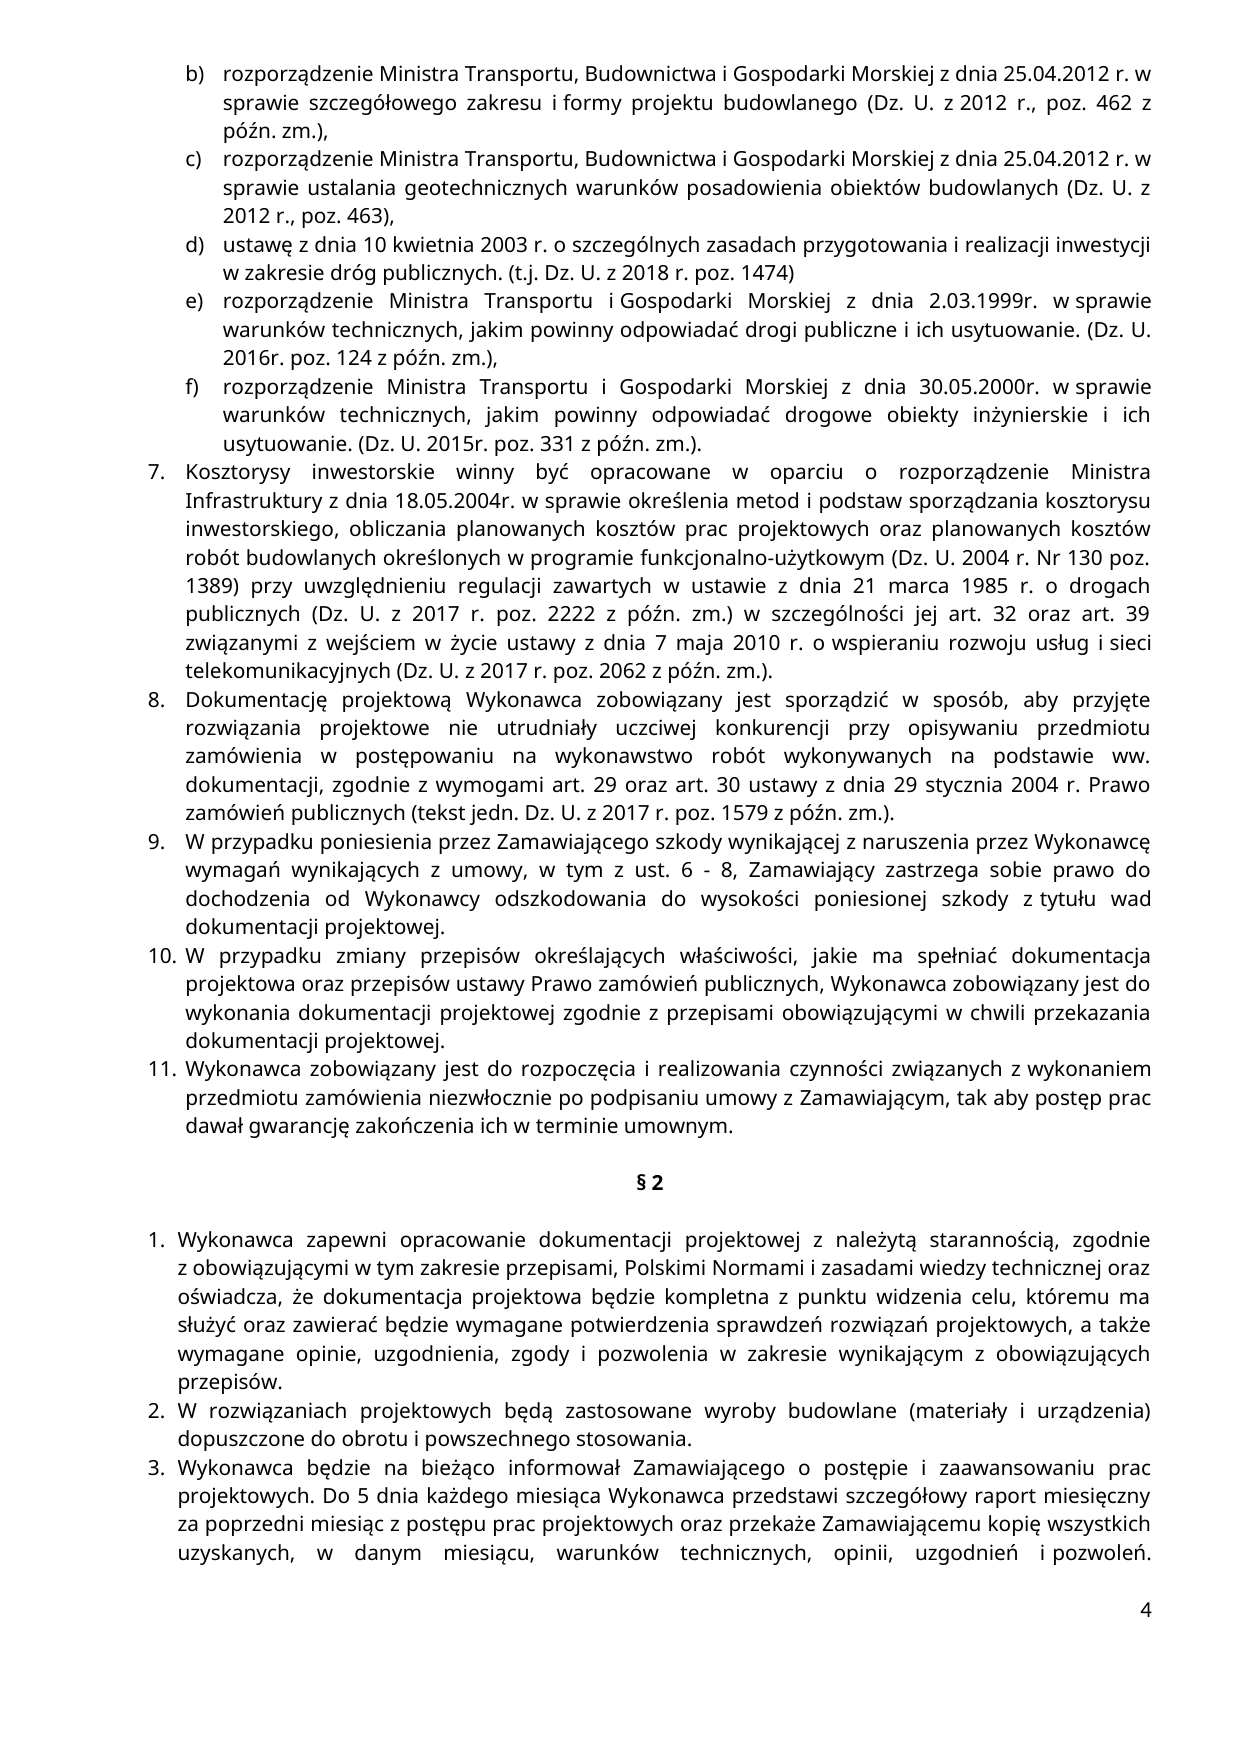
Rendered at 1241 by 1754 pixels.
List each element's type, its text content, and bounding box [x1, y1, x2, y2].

text § 2 [148, 1168, 1152, 1197]
list rozporządzenie Ministra Transportu, Budownictwa i Gospodarki Morskiej z dnia 25.04.2012 r. w sprawie szczegółowego zakresu i formy projektu budowlanego (Dz. U. z 2012 r., poz. 462 z późn. zm.), [185, 59, 1152, 144]
list rozporządzenie Ministra Transportu i Gospodarki Morskiej z dnia 2.03.1999r. w sprawie warunków technicznych, jakim powinny odpowiadać drogi publiczne i ich usytuowanie. (Dz. U. 2016r. poz. 124 z późn. zm.), [185, 287, 1152, 372]
list Wykonawca zapewni opracowanie dokumentacji projektowej z należytą starannością, zgodnie z obowiązującymi w tym zakresie przepisami, Polskimi Normami i zasadami wiedzy technicznej oraz oświadcza, że dokumentacja projektowa będzie kompletna z punktu widzenia celu, któremu ma służyć oraz zawierać będzie wymagane potwierdzenia sprawdzeń rozwiązań projektowych, a także wymagane opinie, uzgodnienia, zgody i pozwolenia w zakresie wynikającym z obowiązujących przepisów. [148, 1225, 1152, 1396]
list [148, 1453, 1152, 1566]
list W przypadku zmiany przepisów określających właściwości, jakie ma spełniać dokumentacja projektowa oraz przepisów ustawy Prawo zamówień publicznych, Wykonawca zobowiązany jest do wykonania dokumentacji projektowej zgodnie z przepisami obowiązującymi w chwili przekazania dokumentacji projektowej. [148, 941, 1152, 1054]
list Kosztorysy inwestorskie winny być opracowane w oparciu o rozporządzenie Ministra Infrastruktury z dnia 18.05.2004r. w sprawie określenia metod i podstaw sporządzania kosztorysu inwestorskiego, obliczania planowanych kosztów prac projektowych oraz planowanych kosztów robót budowlanych określonych w programie funkcjonalno-użytkowym (Dz. U. 2004 r. Nr 130 poz. 1389) przy uwzględnieniu regulacji zawartych w ustawie z dnia 21 marca 1985 r. o drogach publicznych (Dz. U. z 2017 r. poz. 2222 z późn. zm.) w szczególności jej art. 32 oraz art. 39 związanymi z wejściem w życie ustawy z dnia 7 maja 2010 r. o wspieraniu rozwoju usług i sieci telekomunikacyjnych (Dz. U. z 2017 r. poz. 2062 z późn. zm.). [148, 457, 1152, 685]
list W rozwiązaniach projektowych będą zastosowane wyroby budowlane (materiały i urządzenia) dopuszczone do obrotu i powszechnego stosowania. [148, 1396, 1152, 1453]
list rozporządzenie Ministra Transportu i Gospodarki Morskiej z dnia 30.05.2000r. w sprawie warunków technicznych, jakim powinny odpowiadać drogowe obiekty inżynierskie i ich usytuowanie. (Dz. U. 2015r. poz. 331 z późn. zm.). [185, 372, 1152, 457]
list Wykonawca zobowiązany jest do rozpoczęcia i realizowania czynności związanych z wykonaniem przedmiotu zamówienia niezwłocznie po podpisaniu umowy z Zamawiającym, tak aby postęp prac dawał gwarancję zakończenia ich w terminie umownym. [148, 1054, 1152, 1140]
list Dokumentację projektową Wykonawca zobowiązany jest sporządzić w sposób, aby przyjęte rozwiązania projektowe nie utrudniały uczciwej konkurencji przy opisywaniu przedmiotu zamówienia w postępowaniu na wykonawstwo robót wykonywanych na podstawie ww. dokumentacji, zgodnie z wymogami art. 29 oraz art. 30 ustawy z dnia 29 stycznia 2004 r. Prawo zamówień publicznych (tekst jedn. Dz. U. z 2017 r. poz. 1579 z późn. zm.). [148, 685, 1152, 827]
list W przypadku poniesienia przez Zamawiającego szkody wynikającej z naruszenia przez Wykonawcę wymagań wynikających z umowy, w tym z ust. 6 - 8, Zamawiający zastrzega sobie prawo do dochodzenia od Wykonawcy odszkodowania do wysokości poniesionej szkody z tytułu wad dokumentacji projektowej. [148, 827, 1152, 941]
list rozporządzenie Ministra Transportu, Budownictwa i Gospodarki Morskiej z dnia 25.04.2012 r. w sprawie ustalania geotechnicznych warunków posadowienia obiektów budowlanych (Dz. U. z 2012 r., poz. 463), [185, 144, 1152, 230]
list ustawę z dnia 10 kwietnia 2003 r. o szczególnych zasadach przygotowania i realizacji inwestycji w zakresie dróg publicznych. (t.j. Dz. U. z 2018 r. poz. 1474) [185, 230, 1152, 287]
